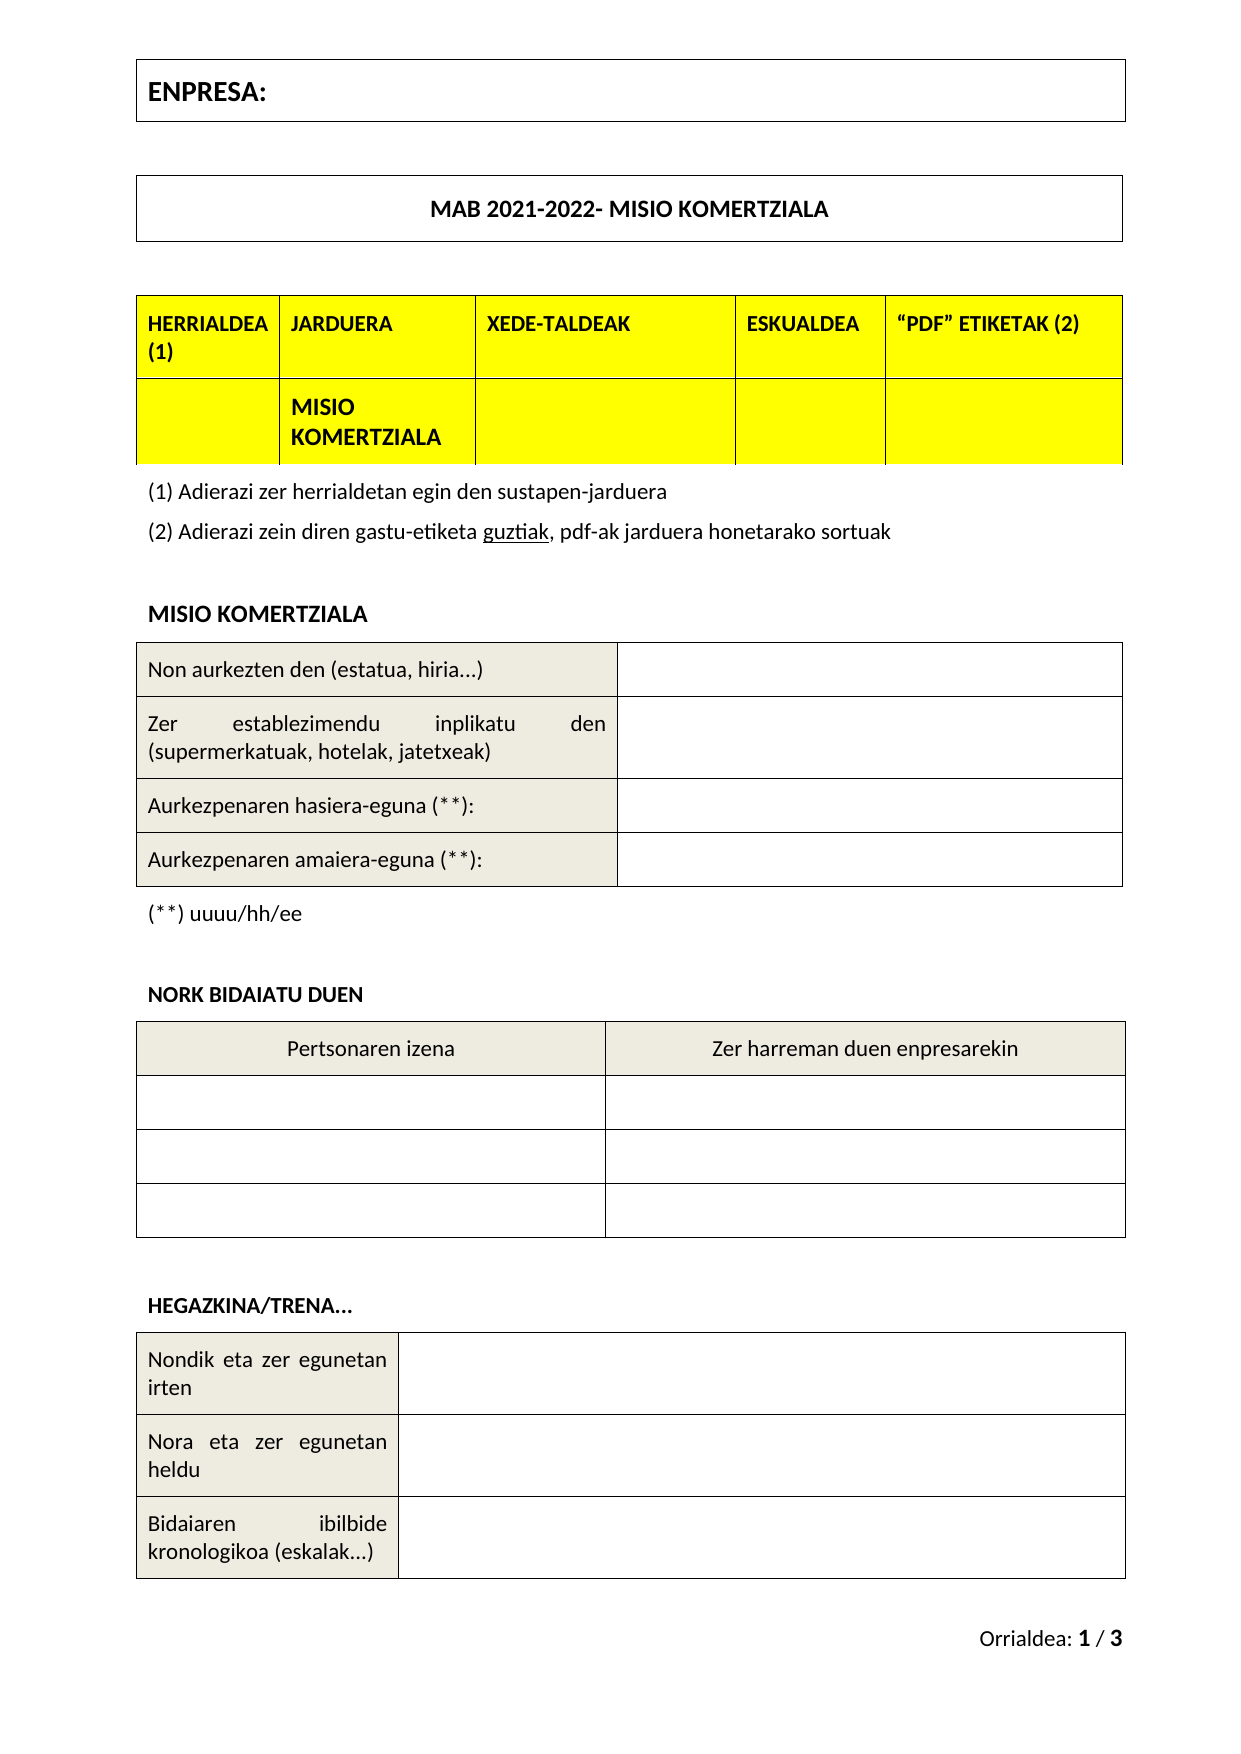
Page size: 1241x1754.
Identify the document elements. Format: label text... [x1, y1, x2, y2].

table_cell [137, 1184, 605, 1237]
table_cell [137, 1076, 605, 1129]
table_cell [606, 1184, 1125, 1237]
table_cell [399, 1415, 1125, 1496]
table_cell [886, 379, 1122, 464]
table_header [399, 1333, 1125, 1414]
table_header JARDUERA [280, 296, 475, 377]
table_header Zer harreman duen enpresarekin [606, 1022, 1125, 1075]
table_cell [137, 379, 279, 464]
table_header [618, 643, 1122, 696]
table_cell [618, 697, 1122, 778]
text (2) Adierazi zein diren gastu-etiketa guztiak, pdf-ak jarduera honetarako sortuak [148, 517, 1122, 546]
table_header Non aurkezten den (estatua, hiria...) [137, 643, 617, 696]
table_cell [399, 1497, 1125, 1578]
table_cell [606, 1130, 1125, 1183]
table_cell Bidaiaren ibilbide kronologikoa (eskalak...) [137, 1497, 398, 1578]
table_header Nondik eta zer egunetan irten [137, 1333, 398, 1414]
table_header ESKUALDEA [736, 296, 885, 377]
table_header MAB 2021-2022- MISIO KOMERTZIALA [137, 176, 1122, 241]
table_cell Zer establezimendu inplikatu den (supermerkatuak, hotelak, jatetxeak) [137, 697, 617, 778]
text (1) Adierazi zer herrialdetan egin den sustapen-jarduera [148, 477, 1122, 505]
table_header XEDE-TALDEAK [476, 296, 735, 377]
table_header Pertsonaren izena [137, 1022, 605, 1075]
table_cell [137, 1130, 605, 1183]
table_cell [606, 1076, 1125, 1129]
table_cell [736, 379, 885, 464]
text NORK BIDAIATU DUEN [148, 980, 1122, 1008]
table_header HERRIALDEA (1) [137, 296, 279, 377]
table_header ENPRESA: [137, 60, 1125, 121]
table_cell MISIO KOMERTZIALA [280, 379, 475, 464]
text (**) uuuu/hh/ee [148, 899, 1122, 927]
table_header “PDF” ETIKETAK (2) [886, 296, 1122, 377]
text MISIO KOMERTZIALA [148, 598, 1122, 629]
table_cell [618, 779, 1122, 832]
text HEGAZKINA/TRENA... [148, 1291, 1122, 1319]
table_cell Aurkezpenaren hasiera-eguna (**): [137, 779, 617, 832]
table_cell [618, 833, 1122, 886]
table_cell Nora eta zer egunetan heldu [137, 1415, 398, 1496]
table_cell [476, 379, 735, 464]
table_cell Aurkezpenaren amaiera-eguna (**): [137, 833, 617, 886]
